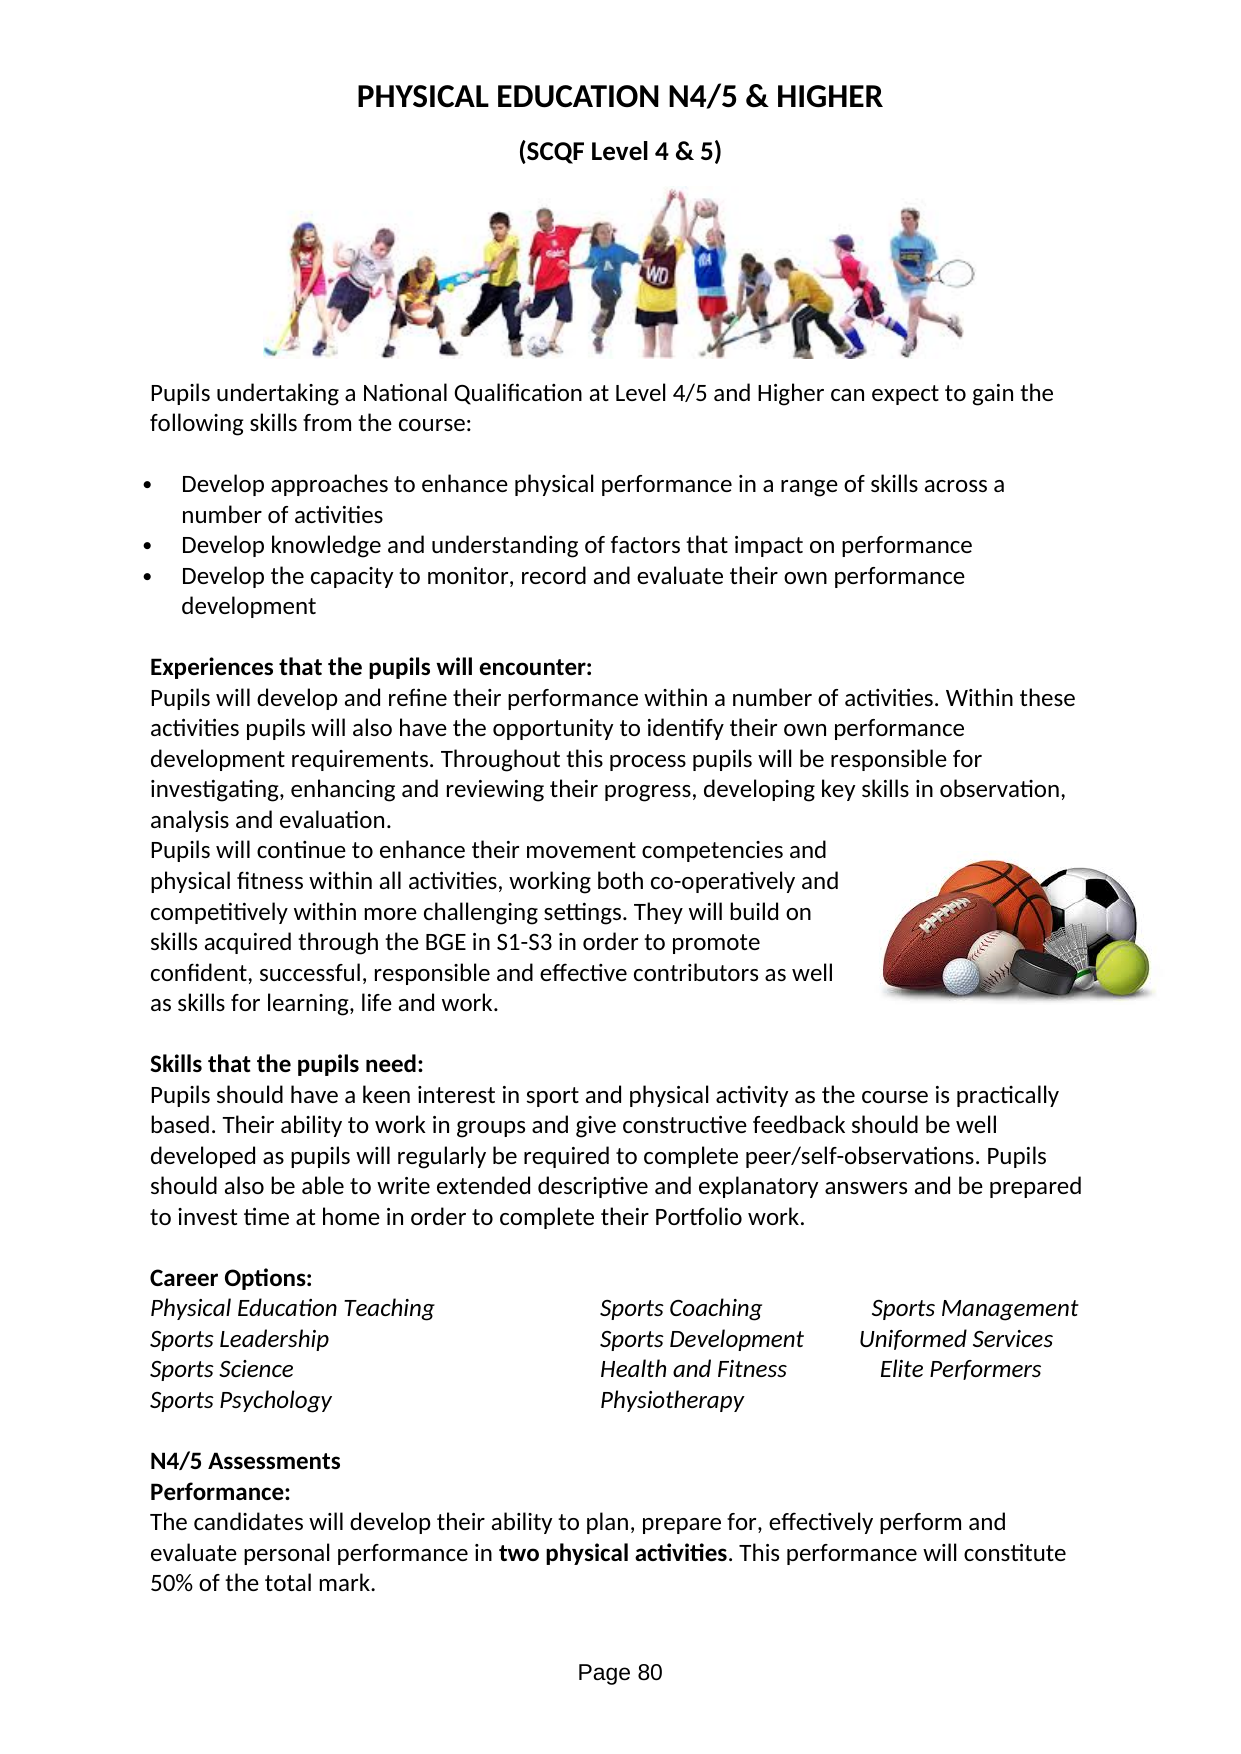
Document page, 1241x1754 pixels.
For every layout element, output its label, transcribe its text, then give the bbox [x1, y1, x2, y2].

picture [263, 186, 978, 359]
text Pupils will develop and refine their performance within a number of activities. Within these activities pupils will also have the opportunity to identify their own performance development requirements. Throughout this process pupils will be responsible for investigating, enhancing and reviewing their progress, developing key skills in observation, analysis and evaluation. [150, 682, 1090, 835]
text Physical education N4/5 & Higher [150, 75, 1090, 116]
text Experiences that the pupils will encounter: [150, 652, 1090, 682]
text Sports Leadership Sports Development Uniformed Services [150, 1323, 1090, 1353]
text Skills that the pupils need: [150, 1048, 1090, 1079]
text Career Options: [150, 1262, 1090, 1292]
text Pupils will continue to enhance their movement competencies and physical fitness within all activities, working both co-operatively and competitively within more challenging settings. They will build on skills acquired through the BGE in S1-S3 in order to promote confident, successful, responsible and effective contributors as well as skills for learning, life and work. [150, 835, 1090, 1018]
text (SCQF Level 4 & 5) [150, 134, 1090, 167]
picture [863, 851, 1175, 1005]
text Pupils should have a keen interest in sport and physical activity as the course is practically based. Their ability to work in groups and give constructive feedback should be well developed as pupils will regularly be required to complete peer/self-observations. Pupils should also be able to write extended descriptive and explanatory answers and be prepared to invest time at home in order to complete their Portfolio work. [150, 1079, 1090, 1231]
text Sports Science Health and Fitness Elite Performers [150, 1353, 1090, 1384]
text Pupils undertaking a National Qualification at Level 4/5 and Higher can expect to gain the following skills from the course: [150, 377, 1090, 438]
text Page 80 [150, 1659, 1090, 1685]
text Sports Psychology Physiotherapy [150, 1384, 1090, 1414]
list Develop knowledge and understanding of factors that impact on performance [144, 529, 1090, 560]
list Develop the capacity to monitor, record and evaluate their own performance development [144, 560, 1090, 621]
text Physical Education Teaching Sports Coaching Sports Management [150, 1292, 1090, 1323]
text N4/5 Assessments [150, 1445, 1090, 1476]
list Develop approaches to enhance physical performance in a range of skills across a number of activities [144, 468, 1090, 529]
text Performance: [150, 1476, 1090, 1506]
text The candidates will develop their ability to plan, prepare for, effectively perform and evaluate personal performance in two physical activities. This performance will constitute 50% of the total mark. [150, 1506, 1090, 1598]
